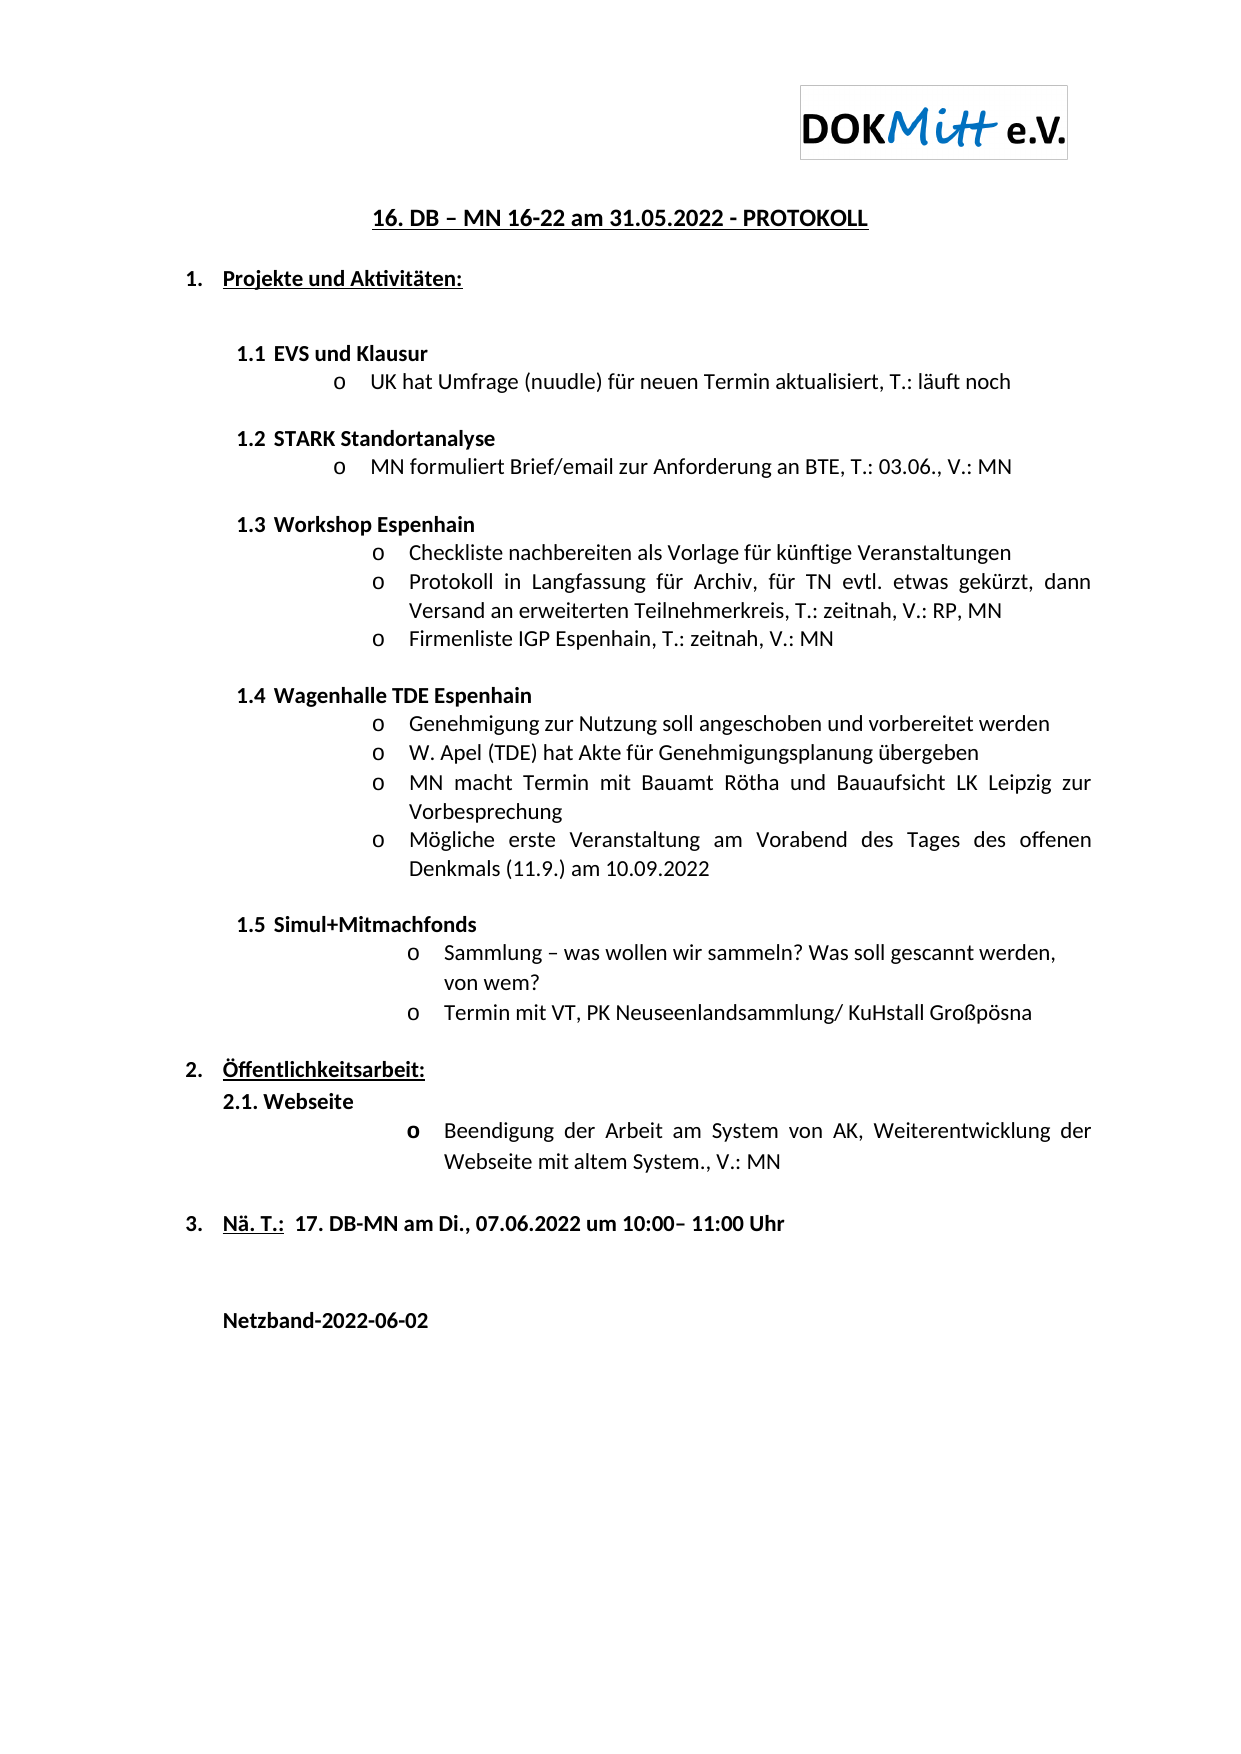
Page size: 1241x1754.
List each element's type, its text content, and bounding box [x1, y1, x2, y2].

list Protokoll in Langfassung für Archiv, für TN evtl. etwas gekürzt, dann Versand an erweiterten Teilnehmerkreis, T.: zeitnah, V.: RP, MN [371, 567, 1093, 624]
list Beendigung der Arbeit am System von AK, Weiterentwicklung der Webseite mit altem System., V.: MN [406, 1117, 1093, 1175]
list Mögliche erste Veranstaltung am Vorabend des Tages des offenen Denkmals (11.9.) am 10.09.2022 [371, 825, 1093, 882]
list Checkliste nachbereiten als Vorlage für künftige Veranstaltungen [371, 538, 1093, 567]
list STARK Standortanalyse [236, 424, 1093, 452]
picture [772, 73, 1093, 203]
list UK hat Umfrage (nuudle) für neuen Termin aktualisiert, T.: läuft noch [333, 367, 1093, 396]
list Projekte und Aktivitäten: [185, 264, 1093, 292]
list Wagenhalle TDE Espenhain [236, 681, 1093, 709]
list Workshop Espenhain [236, 510, 1093, 538]
list MN formuliert Brief/email zur Anforderung an BTE, T.: 03.06., V.: MN [333, 452, 1093, 482]
list Nä. T.: 17. DB-MN am Di., 07.06.2022 um 10:00– 11:00 Uhr [185, 1209, 1093, 1237]
text Netzband-2022-06-02 [223, 1306, 1093, 1334]
list Sammlung – was wollen wir sammeln? Was soll gescannt werden, von wem? [406, 938, 1093, 997]
list MN macht Termin mit Bauamt Rötha und Bauaufsicht LK Leipzig zur Vorbesprechung [371, 768, 1093, 825]
list Simul+Mitmachfonds [236, 910, 1093, 938]
text 16. DB – MN 16-22 am 31.05.2022 - PROTOKOLL [148, 202, 1093, 233]
list Termin mit VT, PK Neuseenlandsammlung/ KuHstall Großpösna [406, 998, 1093, 1027]
list Genehmigung zur Nutzung soll angeschoben und vorbereitet werden [371, 709, 1093, 738]
list W. Apel (TDE) hat Akte für Genehmigungsplanung übergeben [371, 738, 1093, 768]
list 2.1. Webseite [223, 1087, 1093, 1115]
list Öffentlichkeitsarbeit: [185, 1055, 1093, 1083]
list Firmenliste IGP Espenhain, T.: zeitnah, V.: MN [371, 624, 1093, 653]
list EVS und Klausur [236, 339, 1093, 367]
